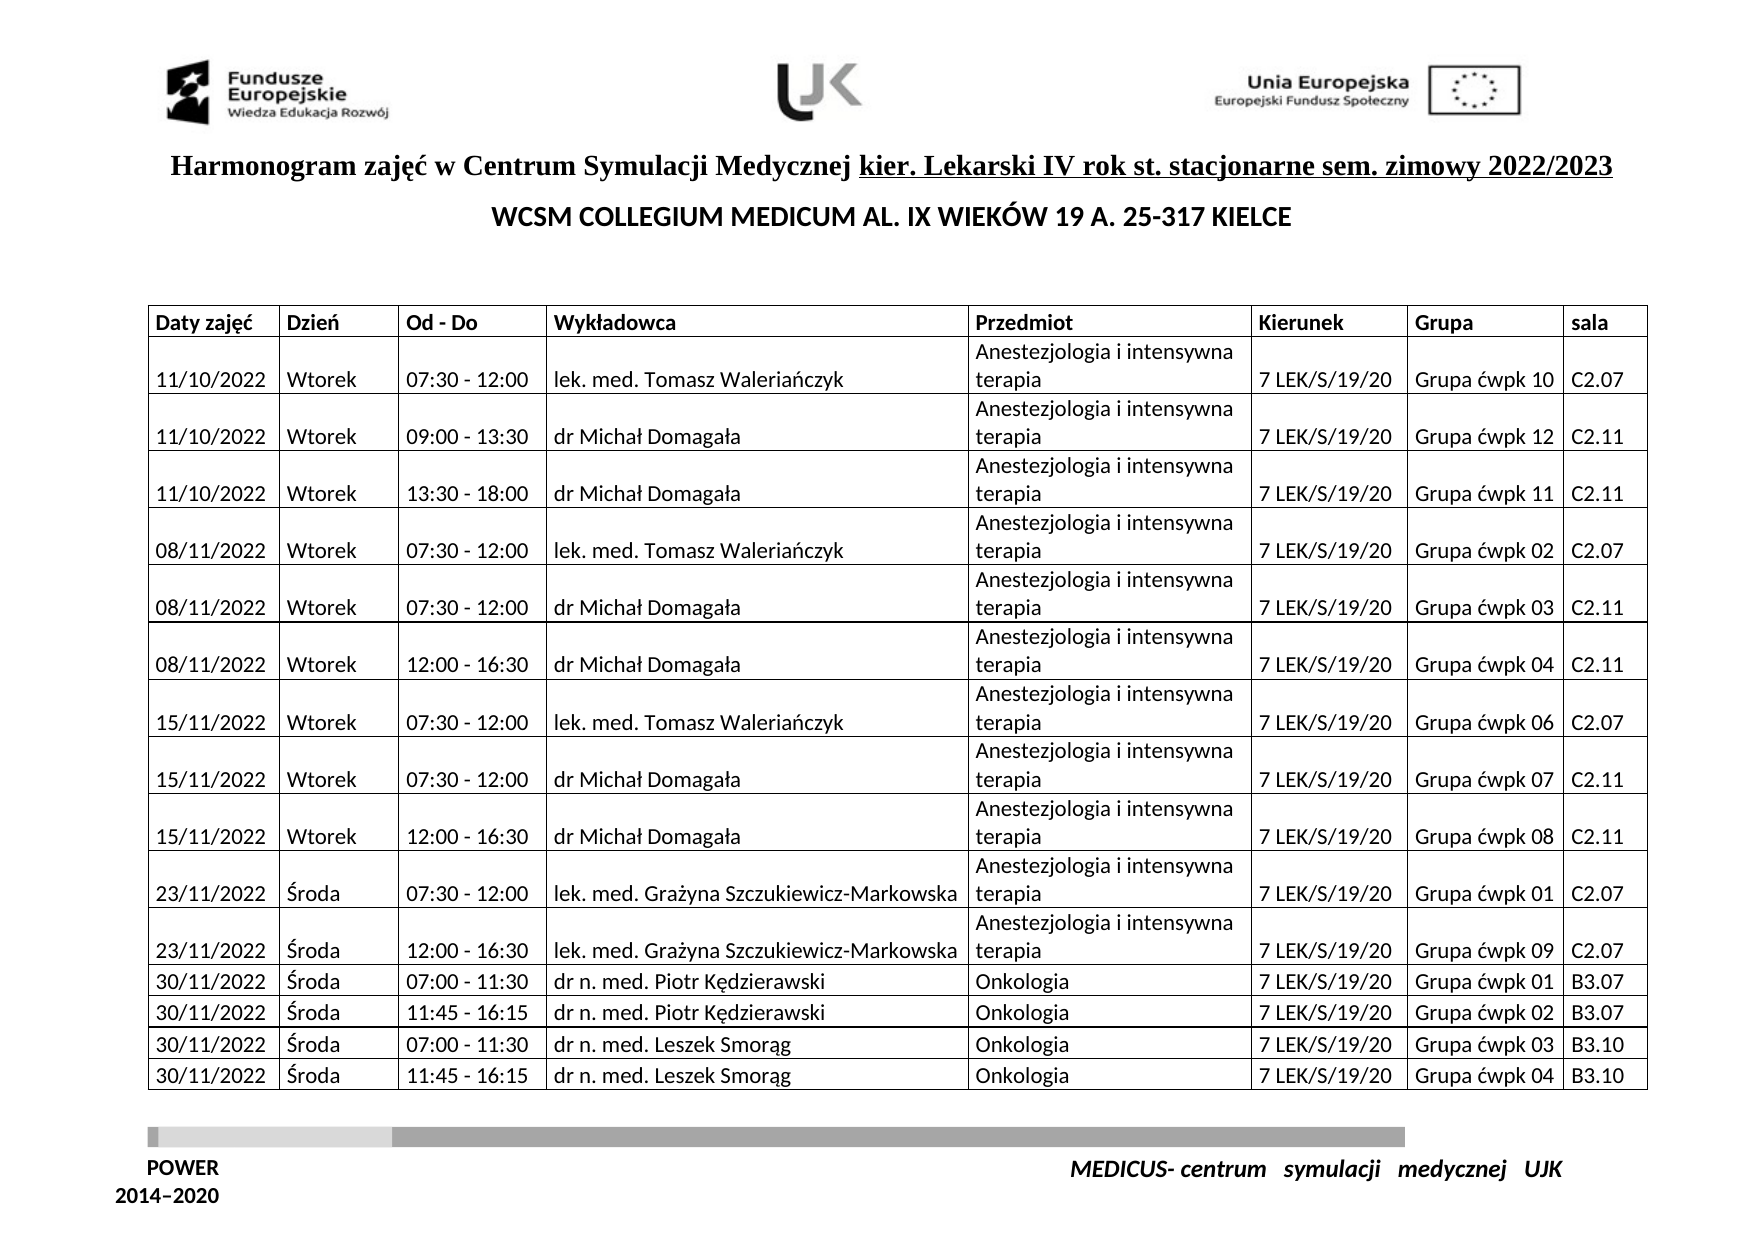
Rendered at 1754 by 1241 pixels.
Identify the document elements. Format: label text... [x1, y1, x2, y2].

table_cell Anestezjologia i intensywna terapia [969, 337, 1251, 393]
table_cell 7 LEK/S/19/20 [1252, 565, 1407, 621]
table_cell 07:30 - 12:00 [399, 337, 546, 393]
table_cell Anestezjologia i intensywna terapia [969, 794, 1251, 850]
table_cell C2.07 [1564, 508, 1647, 564]
table_cell 09:00 - 13:30 [399, 394, 546, 450]
table_cell Grupa ćwpk 06 [1408, 680, 1563, 736]
table_cell Grupa ćwpk 03 [1408, 1028, 1563, 1058]
table_cell dr n. med. Leszek Smorąg [547, 1059, 968, 1089]
table_cell 07:30 - 12:00 [399, 737, 546, 793]
table_cell Środa [280, 1059, 398, 1089]
table_cell 08/11/2022 [149, 565, 279, 621]
table_cell Środa [280, 996, 398, 1026]
table_cell Anestezjologia i intensywna terapia [969, 451, 1251, 507]
table_cell 12:00 - 16:30 [399, 908, 546, 964]
table_cell Grupa ćwpk 01 [1408, 851, 1563, 907]
table_cell dr Michał Domagała [547, 794, 968, 850]
table_cell 7 LEK/S/19/20 [1252, 337, 1407, 393]
table_cell 07:00 - 11:30 [399, 965, 546, 995]
table_cell Grupa ćwpk 08 [1408, 794, 1563, 850]
table_cell 11/10/2022 [149, 451, 279, 507]
table_cell Wtorek [280, 394, 398, 450]
table_cell Anestezjologia i intensywna terapia [969, 394, 1251, 450]
table_cell 23/11/2022 [149, 851, 279, 907]
table_cell C2.07 [1564, 851, 1647, 907]
table_cell 15/11/2022 [149, 794, 279, 850]
table_cell Wtorek [280, 451, 398, 507]
table_cell 11:45 - 16:15 [399, 996, 546, 1026]
table_cell 07:30 - 12:00 [399, 851, 546, 907]
table_cell 12:00 - 16:30 [399, 623, 546, 678]
table_cell dr Michał Domagała [547, 623, 968, 678]
table_cell Środa [280, 1028, 398, 1058]
table_cell 7 LEK/S/19/20 [1252, 1028, 1407, 1058]
table_cell lek. med. Tomasz Waleriańczyk [547, 508, 968, 564]
text Harmonogram zajęć w Centrum Symulacji Medycznej kier. Lekarski IV rok st. stacjonarne sem. zimowy 2022/2023 [148, 148, 1636, 181]
table_cell Grupa ćwpk 04 [1408, 623, 1563, 678]
table_cell Anestezjologia i intensywna terapia [969, 737, 1251, 793]
table_header sala [1564, 306, 1647, 336]
table_cell lek. med. Tomasz Waleriańczyk [547, 337, 968, 393]
table_cell 30/11/2022 [149, 1028, 279, 1058]
table_cell 30/11/2022 [149, 965, 279, 995]
table_cell 15/11/2022 [149, 737, 279, 793]
table_cell C2.11 [1564, 794, 1647, 850]
table_cell C2.07 [1564, 680, 1647, 736]
table_cell Anestezjologia i intensywna terapia [969, 508, 1251, 564]
table_cell C2.11 [1564, 737, 1647, 793]
table_header Grupa [1408, 306, 1563, 336]
table_cell Grupa ćwpk 11 [1408, 451, 1563, 507]
table_cell lek. med. Tomasz Waleriańczyk [547, 680, 968, 736]
table_cell B3.10 [1564, 1059, 1647, 1089]
table_cell 11/10/2022 [149, 337, 279, 393]
table_cell 13:30 - 18:00 [399, 451, 546, 507]
table_cell dr n. med. Leszek Smorąg [547, 1028, 968, 1058]
table_cell 07:30 - 12:00 [399, 680, 546, 736]
picture [147, 44, 1540, 141]
table_header Od - Do [399, 306, 546, 336]
table_cell dr n. med. Piotr Kędzierawski [547, 965, 968, 995]
table_cell Wtorek [280, 508, 398, 564]
table_cell lek. med. Grażyna Szczukiewicz-Markowska [547, 908, 968, 964]
table_cell Wtorek [280, 737, 398, 793]
table_cell Onkologia [969, 996, 1251, 1026]
table_cell dr Michał Domagała [547, 565, 968, 621]
table_cell 7 LEK/S/19/20 [1252, 508, 1407, 564]
table_cell Środa [280, 965, 398, 995]
table_cell Środa [280, 908, 398, 964]
table_cell 11:45 - 16:15 [399, 1059, 546, 1089]
table_header Kierunek [1252, 306, 1407, 336]
table_cell dr Michał Domagała [547, 451, 968, 507]
table_cell Grupa ćwpk 03 [1408, 565, 1563, 621]
table_cell Grupa ćwpk 02 [1408, 996, 1563, 1026]
table_cell 7 LEK/S/19/20 [1252, 680, 1407, 736]
table_cell 30/11/2022 [149, 996, 279, 1026]
table_header Daty zajęć [149, 306, 279, 336]
table_cell 07:00 - 11:30 [399, 1028, 546, 1058]
table_cell Anestezjologia i intensywna terapia [969, 565, 1251, 621]
table_cell B3.07 [1564, 996, 1647, 1026]
table_cell 7 LEK/S/19/20 [1252, 794, 1407, 850]
table_cell Grupa ćwpk 10 [1408, 337, 1563, 393]
table_cell dr Michał Domagała [547, 394, 968, 450]
table_cell B3.07 [1564, 965, 1647, 995]
table_cell Wtorek [280, 623, 398, 678]
table_cell C2.11 [1564, 623, 1647, 678]
table_cell Grupa ćwpk 07 [1408, 737, 1563, 793]
table_cell Onkologia [969, 1059, 1251, 1089]
table_cell Anestezjologia i intensywna terapia [969, 908, 1251, 964]
table_cell 7 LEK/S/19/20 [1252, 996, 1407, 1026]
table_cell Wtorek [280, 337, 398, 393]
table_cell Anestezjologia i intensywna terapia [969, 623, 1251, 678]
table_cell Wtorek [280, 680, 398, 736]
table_cell lek. med. Grażyna Szczukiewicz-Markowska [547, 851, 968, 907]
table_cell Anestezjologia i intensywna terapia [969, 851, 1251, 907]
table_cell Środa [280, 851, 398, 907]
table_cell Wtorek [280, 794, 398, 850]
table_cell Anestezjologia i intensywna terapia [969, 680, 1251, 736]
text WCSM COLLEGIUM MEDICUM AL. IX WIEKÓW 19 A. 25-317 KIELCE [148, 198, 1636, 233]
table_cell 7 LEK/S/19/20 [1252, 623, 1407, 678]
table_cell 15/11/2022 [149, 680, 279, 736]
table_header Przedmiot [969, 306, 1251, 336]
table_cell Grupa ćwpk 04 [1408, 1059, 1563, 1089]
table_cell 7 LEK/S/19/20 [1252, 908, 1407, 964]
table_cell Grupa ćwpk 09 [1408, 908, 1563, 964]
table_cell Grupa ćwpk 02 [1408, 508, 1563, 564]
table_cell 7 LEK/S/19/20 [1252, 737, 1407, 793]
table_header Dzień [280, 306, 398, 336]
table_cell 08/11/2022 [149, 508, 279, 564]
table_cell C2.07 [1564, 908, 1647, 964]
table_cell 11/10/2022 [149, 394, 279, 450]
table_cell 07:30 - 12:00 [399, 508, 546, 564]
table_cell C2.11 [1564, 451, 1647, 507]
table_cell 30/11/2022 [149, 1059, 279, 1089]
table_cell 7 LEK/S/19/20 [1252, 1059, 1407, 1089]
table_cell 7 LEK/S/19/20 [1252, 451, 1407, 507]
table_cell Onkologia [969, 1028, 1251, 1058]
table_cell dr n. med. Piotr Kędzierawski [547, 996, 968, 1026]
table_cell C2.11 [1564, 565, 1647, 621]
table_cell 7 LEK/S/19/20 [1252, 394, 1407, 450]
table_cell 7 LEK/S/19/20 [1252, 851, 1407, 907]
table_cell Wtorek [280, 565, 398, 621]
table_cell C2.11 [1564, 394, 1647, 450]
table_cell B3.10 [1564, 1028, 1647, 1058]
table_cell C2.07 [1564, 337, 1647, 393]
table_cell 08/11/2022 [149, 623, 279, 678]
table_cell dr Michał Domagała [547, 737, 968, 793]
table_cell Grupa ćwpk 12 [1408, 394, 1563, 450]
table_cell Onkologia [969, 965, 1251, 995]
table_header Wykładowca [547, 306, 968, 336]
table_cell 23/11/2022 [149, 908, 279, 964]
table_cell Grupa ćwpk 01 [1408, 965, 1563, 995]
table_cell 12:00 - 16:30 [399, 794, 546, 850]
table_cell 7 LEK/S/19/20 [1252, 965, 1407, 995]
table_cell 07:30 - 12:00 [399, 565, 546, 621]
